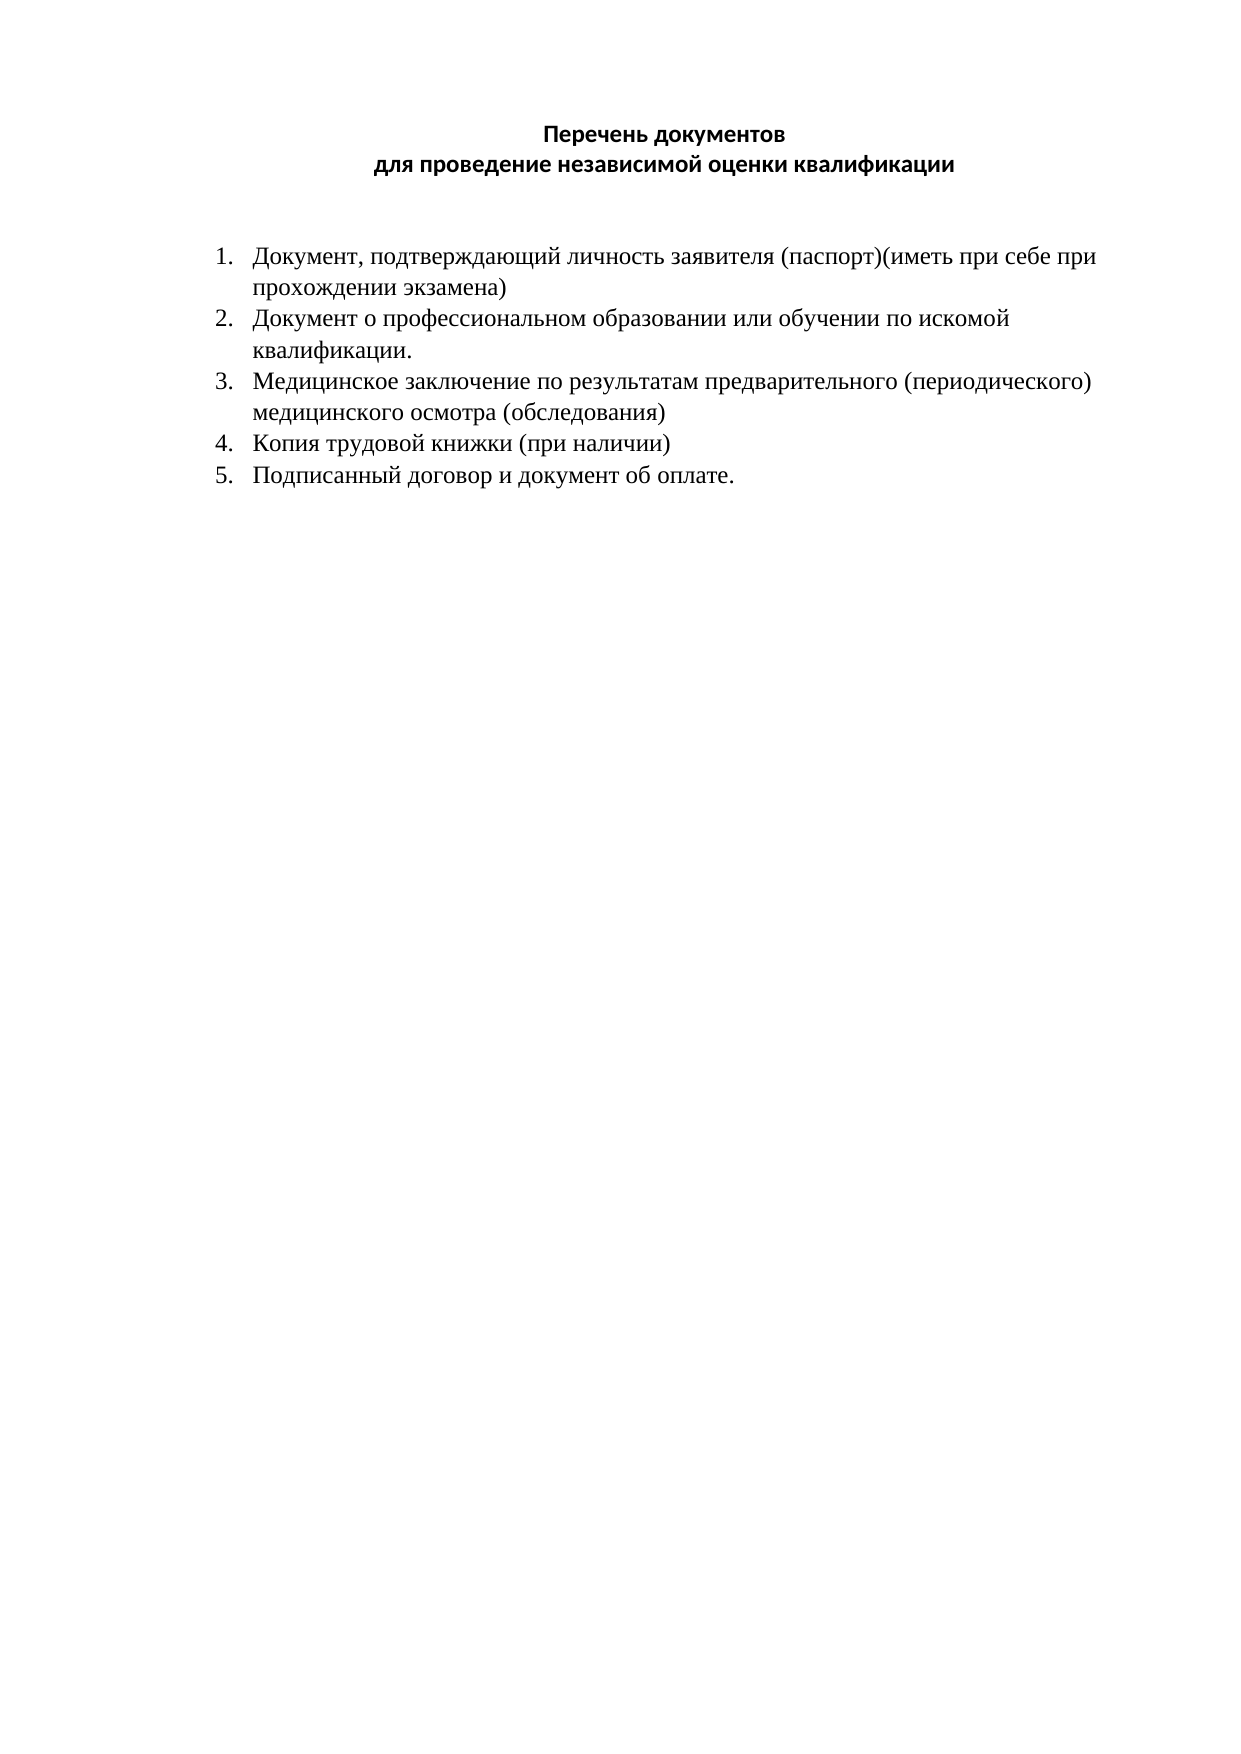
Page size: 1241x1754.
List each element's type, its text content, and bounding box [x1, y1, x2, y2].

text для проведение независимой оценки квалификации [177, 149, 1152, 179]
list Копия трудовой книжки (при наличии) [215, 426, 1140, 457]
list Документ о профессиональном образовании или обучении по искомой квалификации. [215, 301, 1140, 363]
list Медицинское заключение по результатам предварительного (периодического) медицинского осмотра (обследования) [215, 363, 1140, 426]
text Перечень документов [177, 118, 1152, 149]
list Подписанный договор и документ об оплате. [215, 457, 1140, 488]
list Документ, подтверждающий личность заявителя (паспорт)(иметь при себе при прохождении экзамена) [215, 238, 1140, 301]
